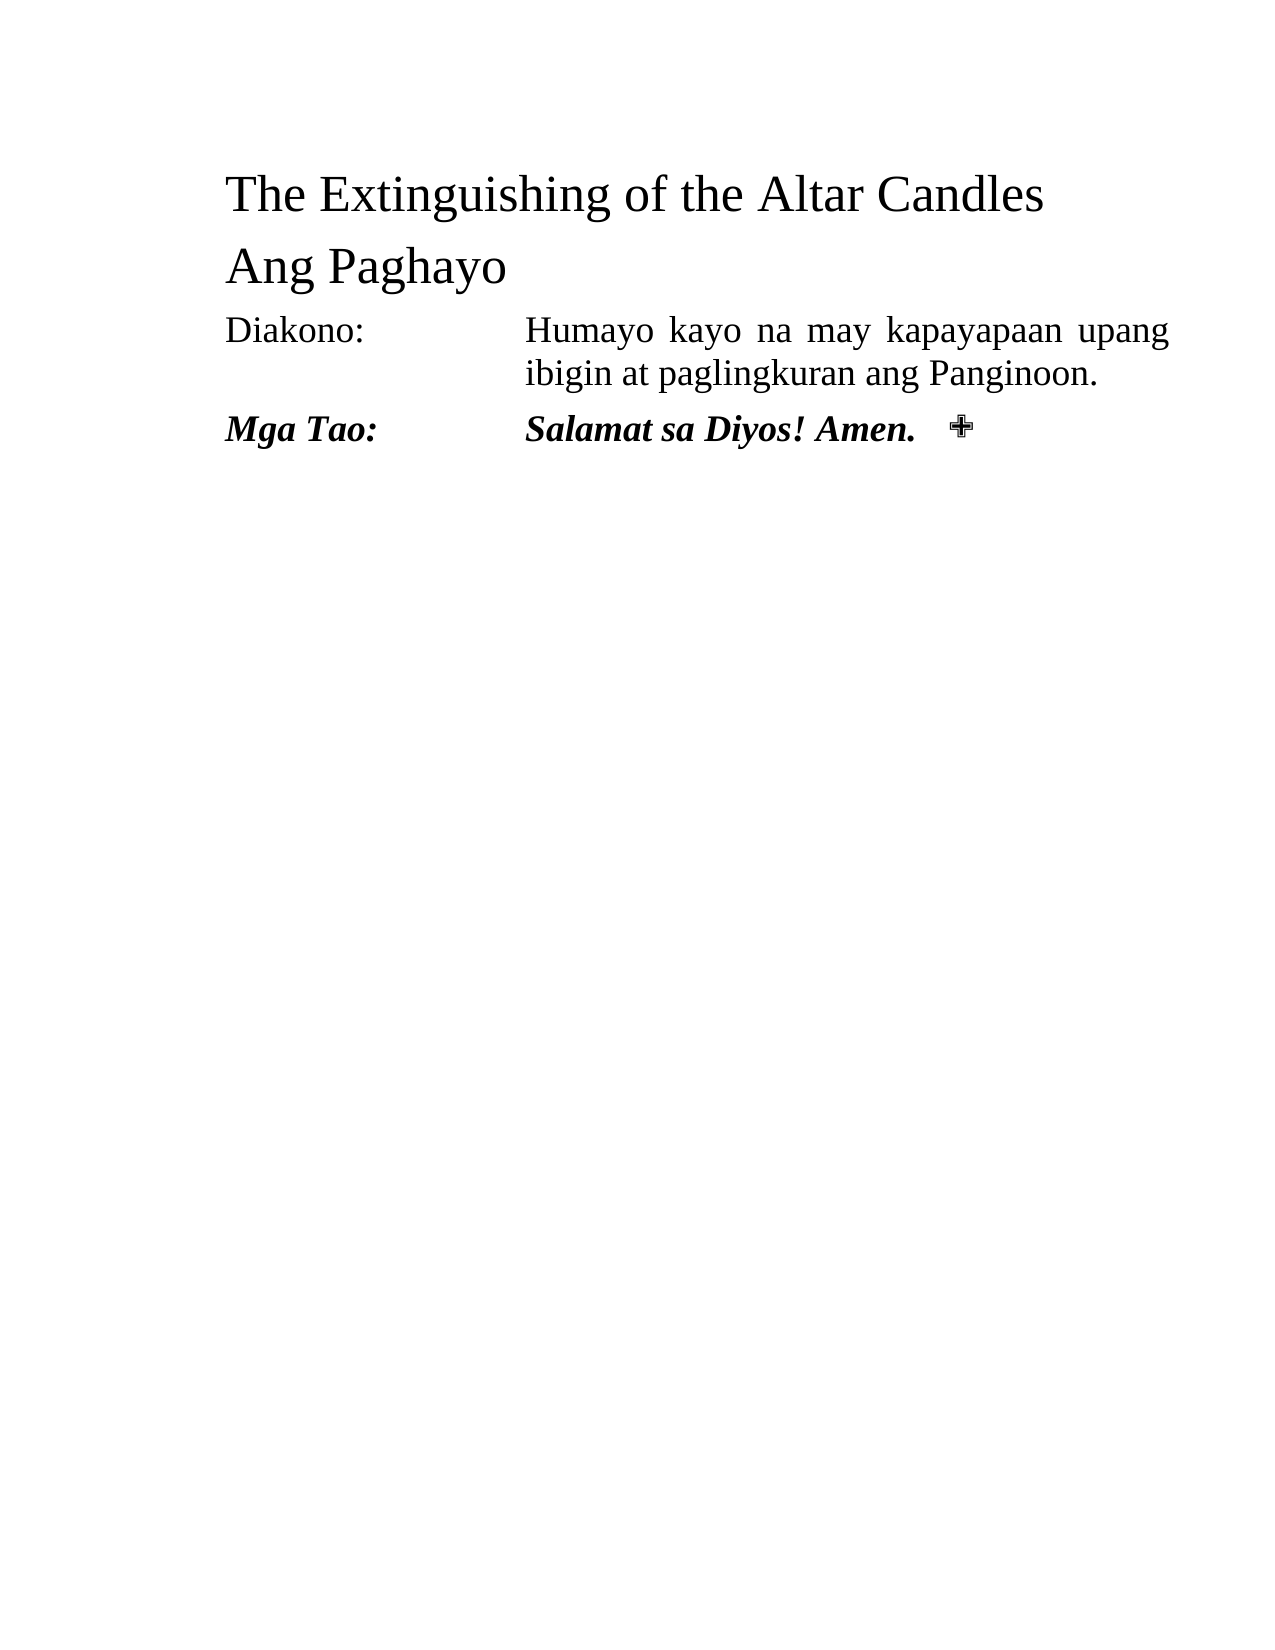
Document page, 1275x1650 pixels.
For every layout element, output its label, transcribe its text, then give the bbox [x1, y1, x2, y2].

text Diakono: Humayo kayo na may kapayapaan upang ibigin at paglingkuran ang Panginoon. [225, 307, 1170, 393]
text Mga Tao: Salamat sa Diyos! Amen. [225, 406, 1170, 450]
text Ang Paghayo [225, 235, 1170, 295]
text The Extinguishing of the Altar Candles [225, 162, 1170, 222]
